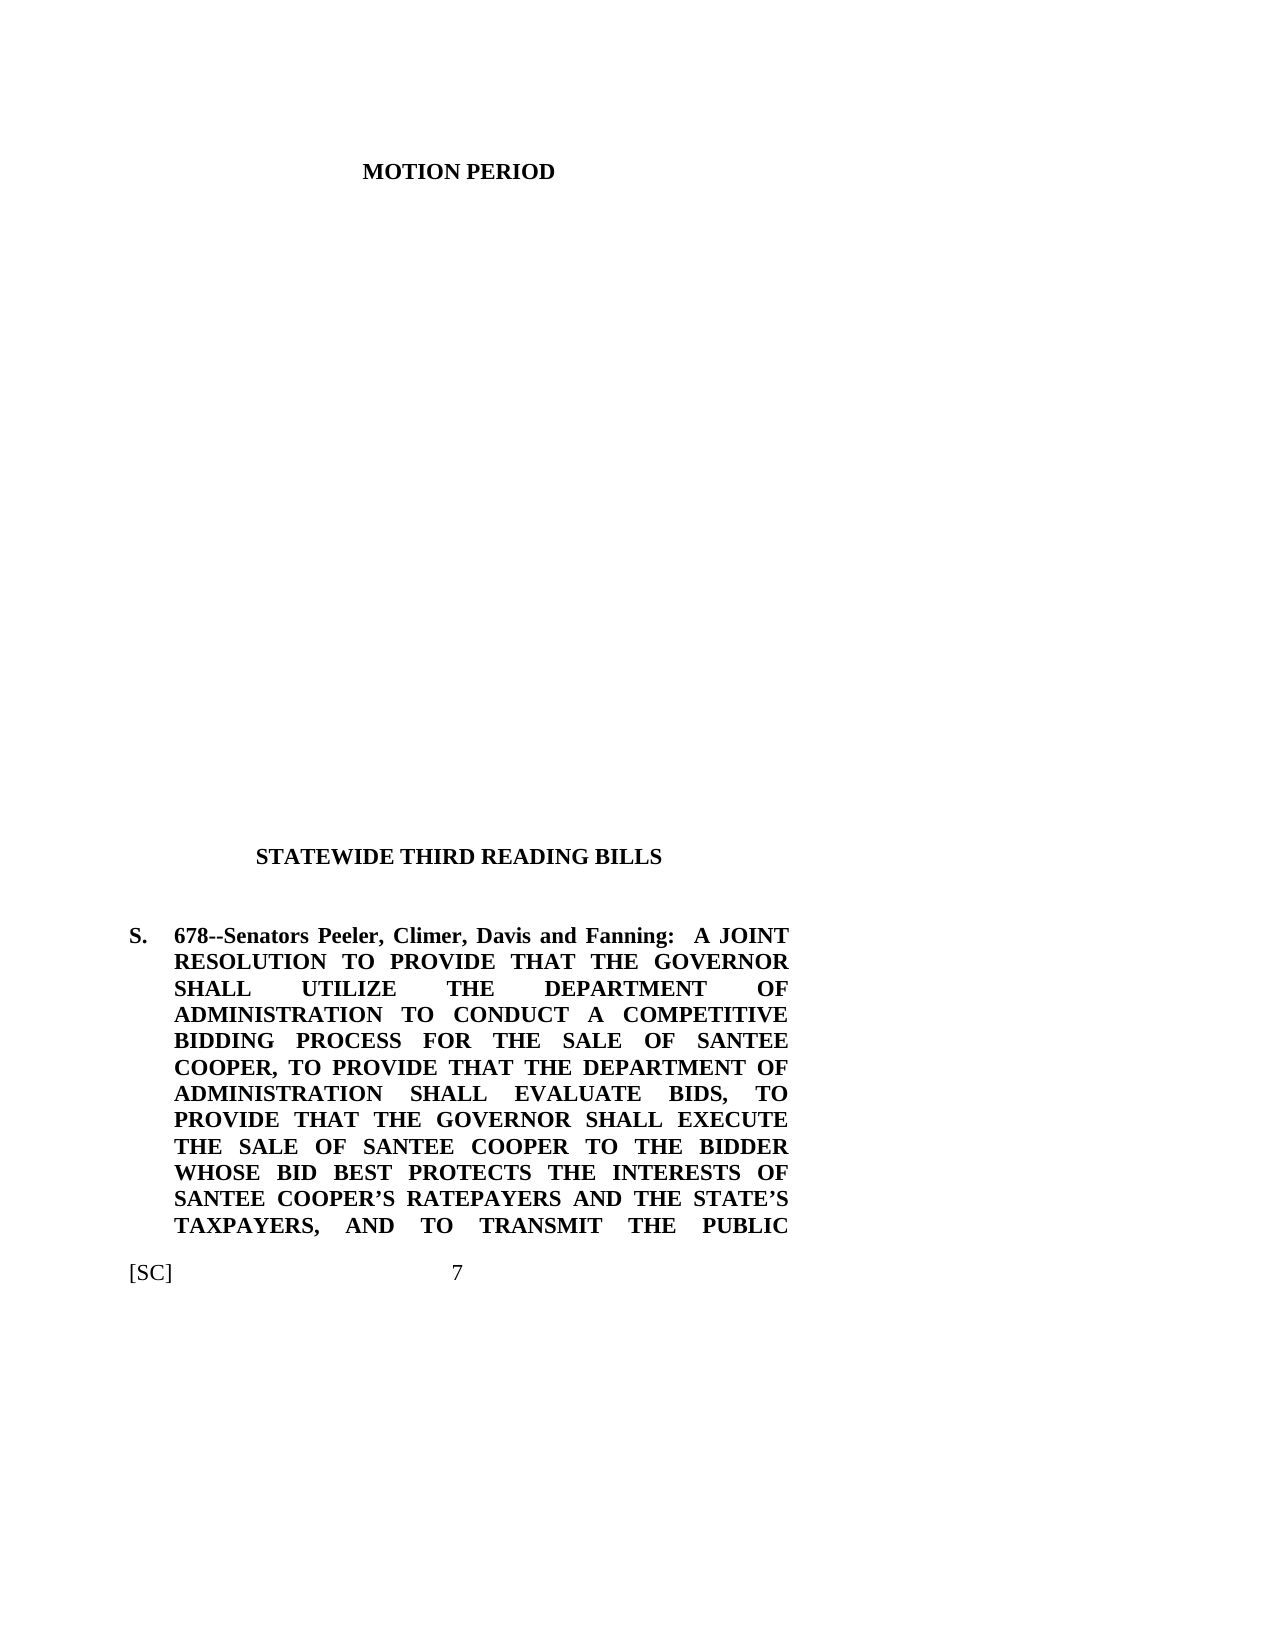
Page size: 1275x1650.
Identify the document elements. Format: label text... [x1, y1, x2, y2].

text STATEWIDE THIRD READING BILLS [129, 843, 789, 869]
text MOTION PERIOD [129, 158, 789, 184]
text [129, 922, 789, 1238]
